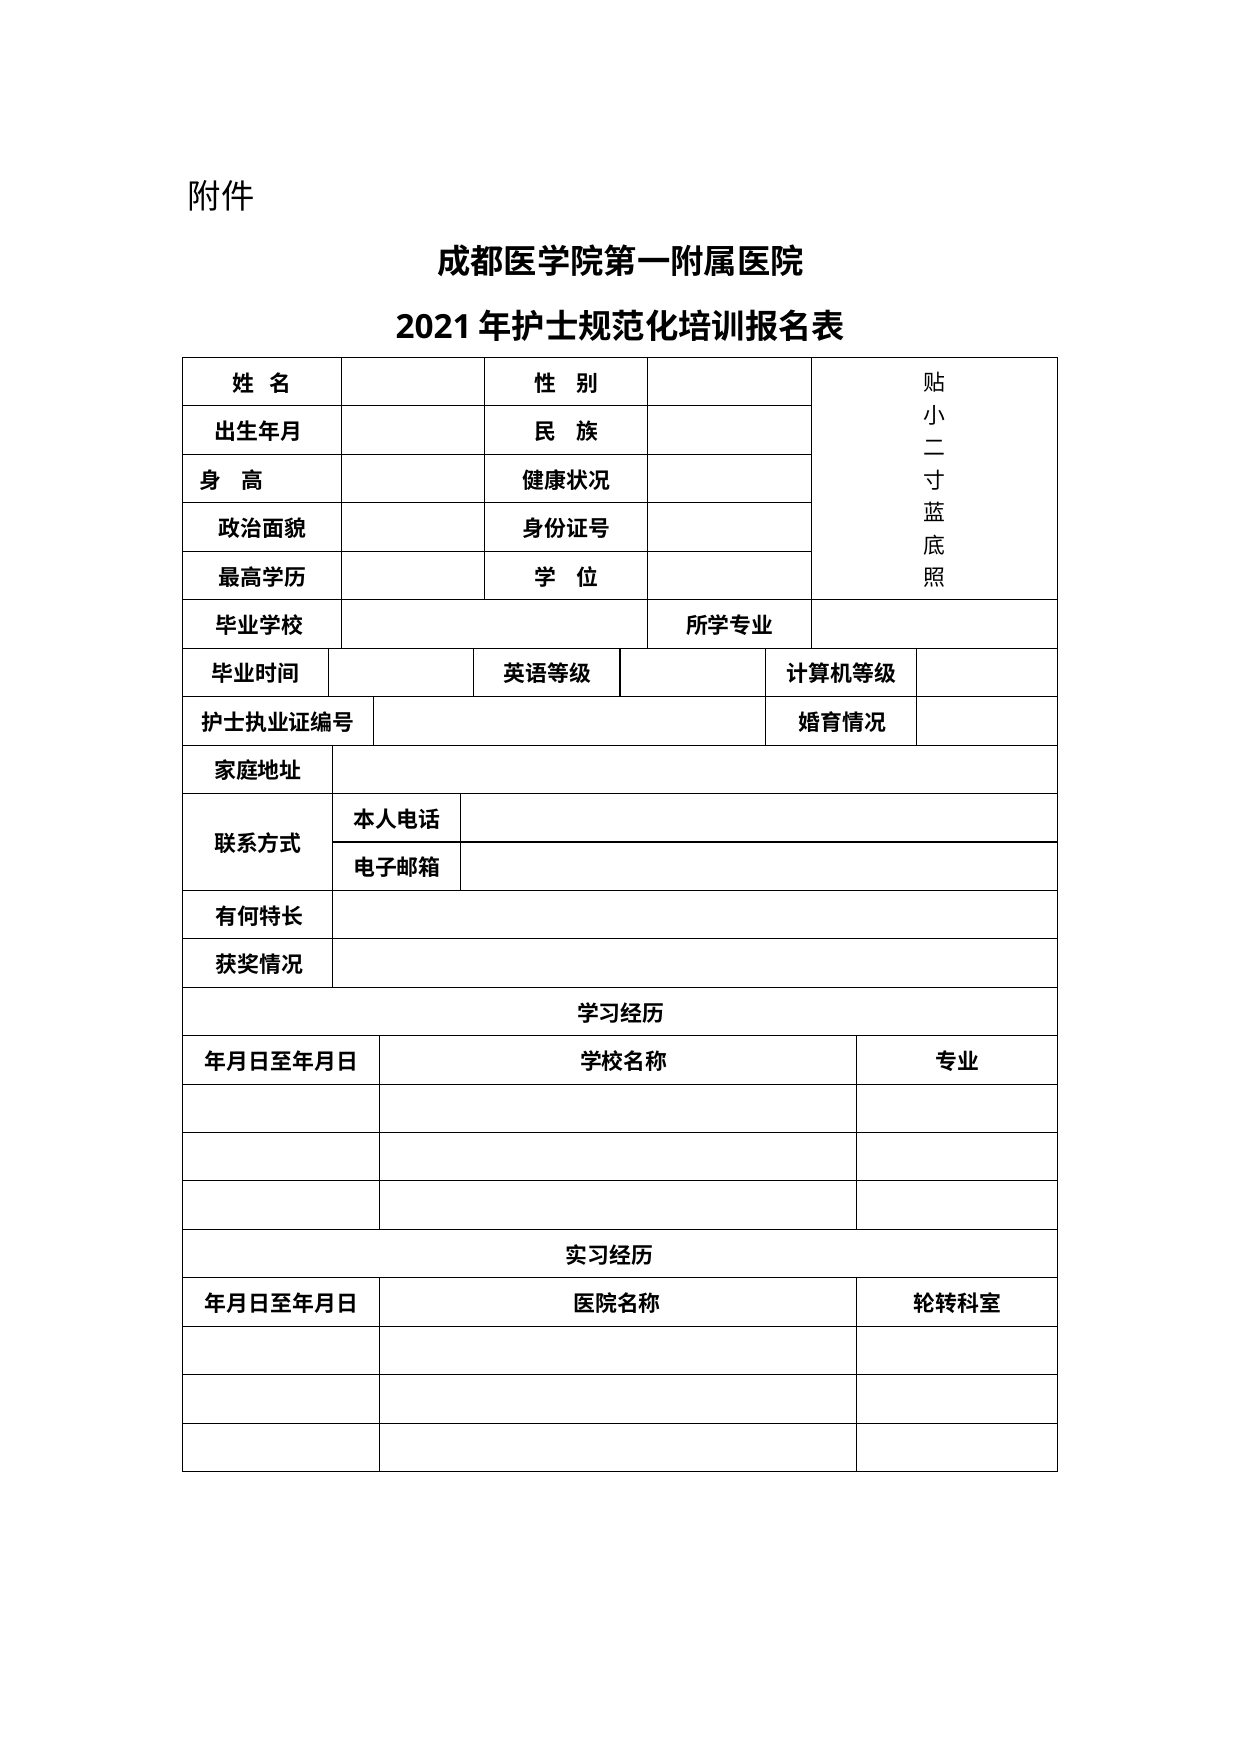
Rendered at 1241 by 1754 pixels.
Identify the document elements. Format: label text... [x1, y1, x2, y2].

table_cell 联系方式 [183, 794, 332, 890]
table_cell 婚育情况 [766, 697, 916, 744]
table_cell 身 高 [183, 455, 341, 502]
table_cell [857, 1181, 1057, 1229]
table_cell 政治面貌 [183, 503, 341, 551]
table_cell 最高学历 [183, 552, 341, 599]
table_cell 计算机等级 [766, 649, 916, 696]
table_cell 医院名称 [380, 1278, 856, 1326]
table_cell [183, 1327, 379, 1374]
table_cell 学校名称 [380, 1036, 856, 1083]
table_cell [648, 406, 811, 454]
table_cell 出生年月 [183, 406, 341, 454]
table_cell [183, 1375, 379, 1423]
table_cell [183, 1424, 379, 1471]
table_cell [461, 794, 1057, 841]
table_header 性 别 [485, 358, 647, 405]
table_cell 民 族 [485, 406, 647, 454]
table_cell 年月日至年月日 [183, 1278, 379, 1326]
table_cell 实习经历 [183, 1230, 1057, 1277]
table_cell [857, 1085, 1057, 1132]
table_cell [333, 891, 1057, 938]
table_cell [917, 649, 1057, 696]
table_cell [461, 843, 1057, 890]
table_header [648, 358, 811, 405]
table_cell [183, 1133, 379, 1180]
table_header 姓 名 [183, 358, 341, 405]
table_cell 健康状况 [485, 455, 647, 502]
table_cell [648, 552, 811, 599]
table_cell 电子邮箱 [333, 843, 460, 890]
table_cell 家庭地址 [183, 746, 332, 793]
table_cell [648, 455, 811, 502]
table_cell [380, 1133, 856, 1180]
table_cell 护士执业证编号 [183, 697, 373, 744]
table_cell [342, 552, 484, 599]
table_cell [342, 503, 484, 551]
table_cell [648, 503, 811, 551]
table_cell 获奖情况 [183, 939, 332, 987]
table_cell 英语等级 [474, 649, 619, 696]
table_cell [342, 600, 647, 648]
table_cell [380, 1424, 856, 1471]
table_cell 本人电话 [333, 794, 460, 841]
table_cell [380, 1375, 856, 1423]
table_cell 轮转科室 [857, 1278, 1057, 1326]
table_cell [812, 600, 1057, 648]
text 附件 [187, 162, 1053, 227]
table_cell [857, 1133, 1057, 1180]
table_header [342, 358, 484, 405]
table_cell 有何特长 [183, 891, 332, 938]
table_cell 学习经历 [183, 988, 1057, 1035]
table_cell 毕业时间 [183, 649, 328, 696]
table_cell [857, 1424, 1057, 1471]
table_cell [333, 746, 1057, 793]
text 2021年护士规范化培训报名表 [187, 292, 1053, 357]
table_cell 学 位 [485, 552, 647, 599]
table_cell [374, 697, 765, 744]
table_cell 年月日至年月日 [183, 1036, 379, 1083]
table_cell 身份证号 [485, 503, 647, 551]
table_cell [380, 1327, 856, 1374]
table_cell [342, 406, 484, 454]
table_cell [857, 1327, 1057, 1374]
table_cell [183, 1181, 379, 1229]
table_cell [342, 455, 484, 502]
table_cell [380, 1085, 856, 1132]
table_cell [857, 1375, 1057, 1423]
table_cell [333, 939, 1057, 987]
table_cell [621, 649, 765, 696]
table_cell [380, 1181, 856, 1229]
table_cell [183, 1085, 379, 1132]
table_header 贴 小 二 寸 蓝 底 照 [812, 358, 1057, 599]
table_cell 所学专业 [648, 600, 811, 648]
text 成都医学院第一附属医院 [187, 227, 1053, 292]
table_cell [329, 649, 473, 696]
table_cell [917, 697, 1057, 744]
table_cell 专业 [857, 1036, 1057, 1083]
table_cell 毕业学校 [183, 600, 341, 648]
